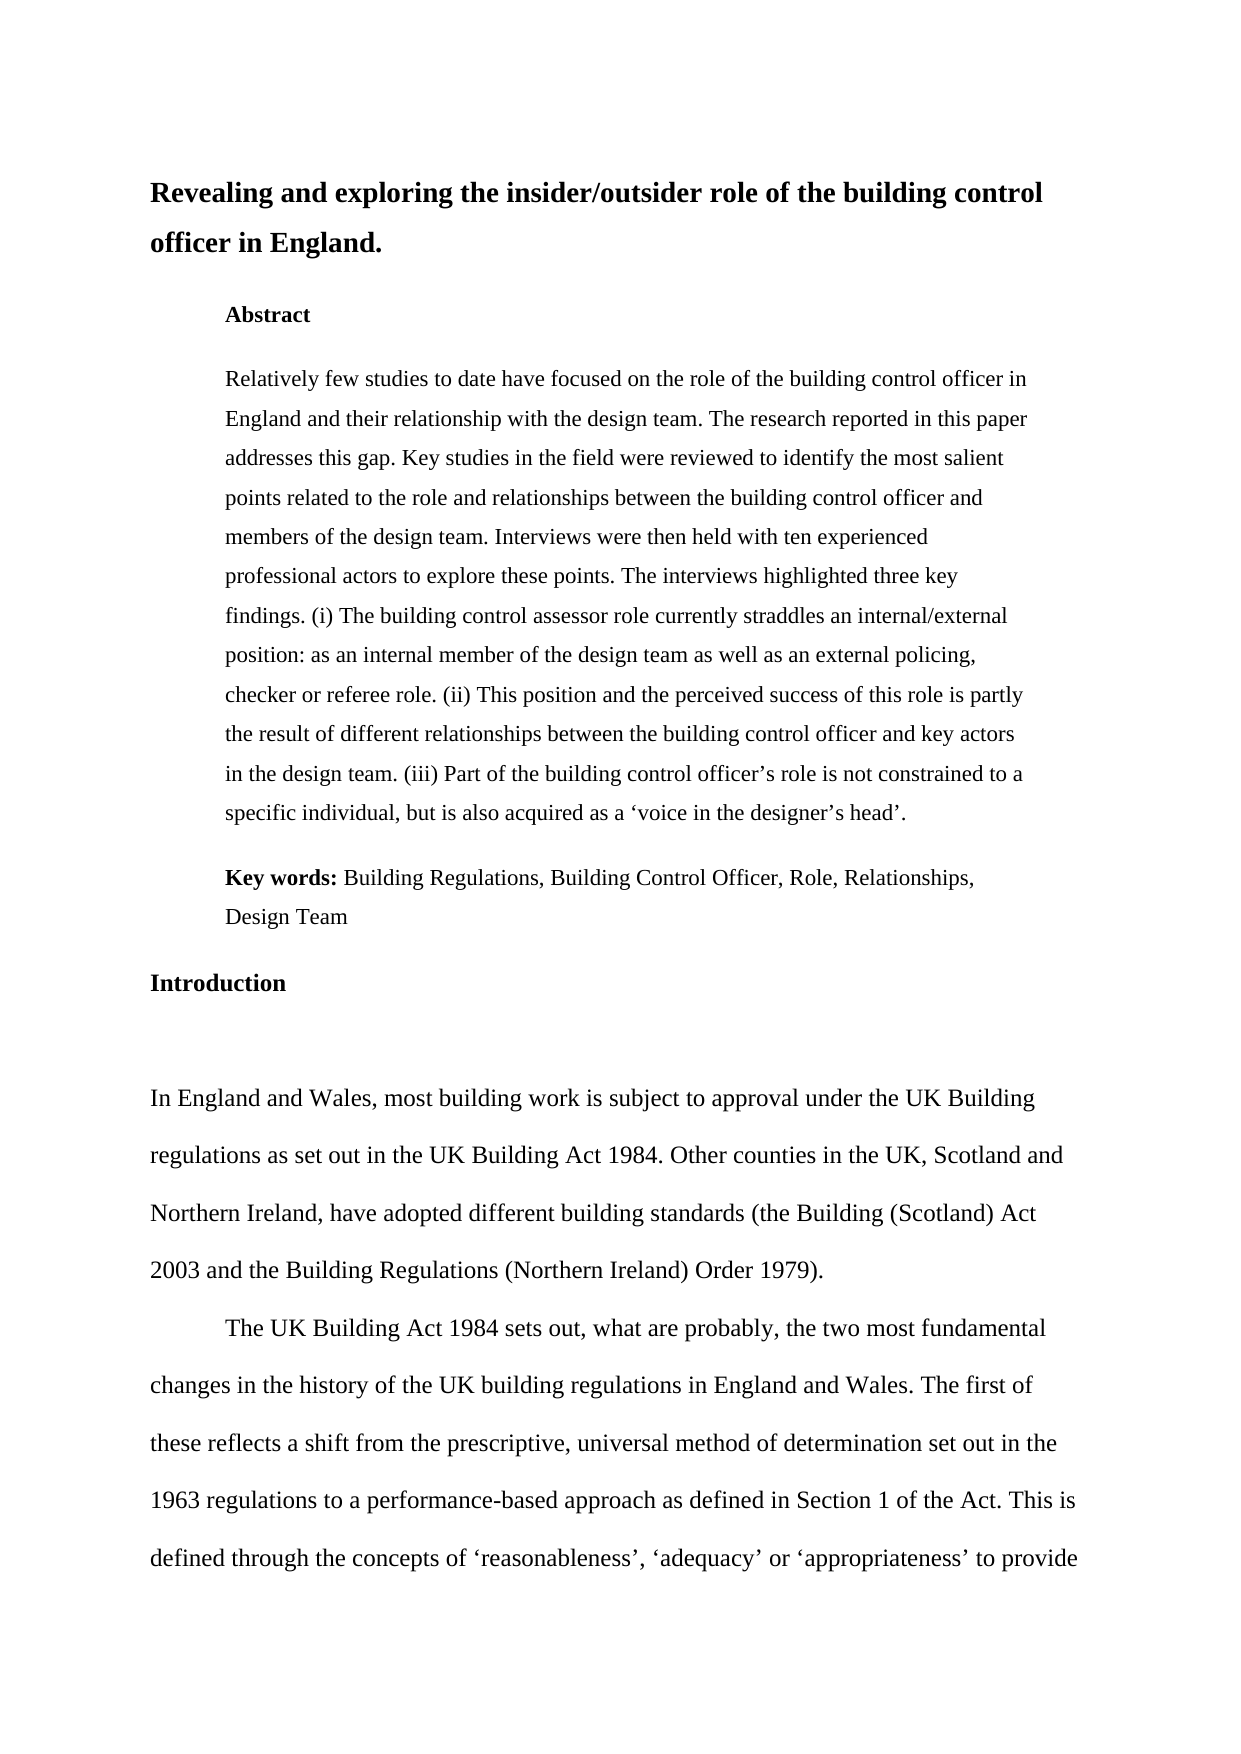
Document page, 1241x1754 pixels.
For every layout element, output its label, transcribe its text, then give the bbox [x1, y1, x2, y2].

text Introduction [150, 968, 1090, 997]
text In England and Wales, most building work is subject to approval under the UK Building regulations as set out in the UK Building Act 1984. Other counties in the UK, Scotland and Northern Ireland, have adopted different building standards (the Building (Scotland) Act 2003 and the Building Regulations (Northern Ireland) Order 1979). [150, 1083, 1090, 1284]
text Key words: Building Regulations, Building Control Officer, Role, Relationships, Design Team [225, 864, 1031, 930]
text Abstract [225, 301, 1031, 327]
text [150, 1313, 1090, 1572]
text Relatively few studies to date have focused on the role of the building control officer in England and their relationship with the design team. The research reported in this paper addresses this gap. Key studies in the field were reviewed to identify the most salient points related to the role and relationships between the building control officer and members of the design team. Interviews were then held with ten experienced professional actors to explore these points. The interviews highlighted three key findings. (i) The building control assessor role currently straddles an internal/external position: as an internal member of the design team as well as an external policing, checker or referee role. (ii) This position and the perceived success of this role is partly the result of different relationships between the building control officer and key actors in the design team. (iii) Part of the building control officer’s role is not constrained to a specific individual, but is also acquired as a ‘voice in the designer’s head’. [225, 365, 1031, 826]
text Revealing and exploring the insider/outsider role of the building control officer in England. [150, 175, 1090, 259]
